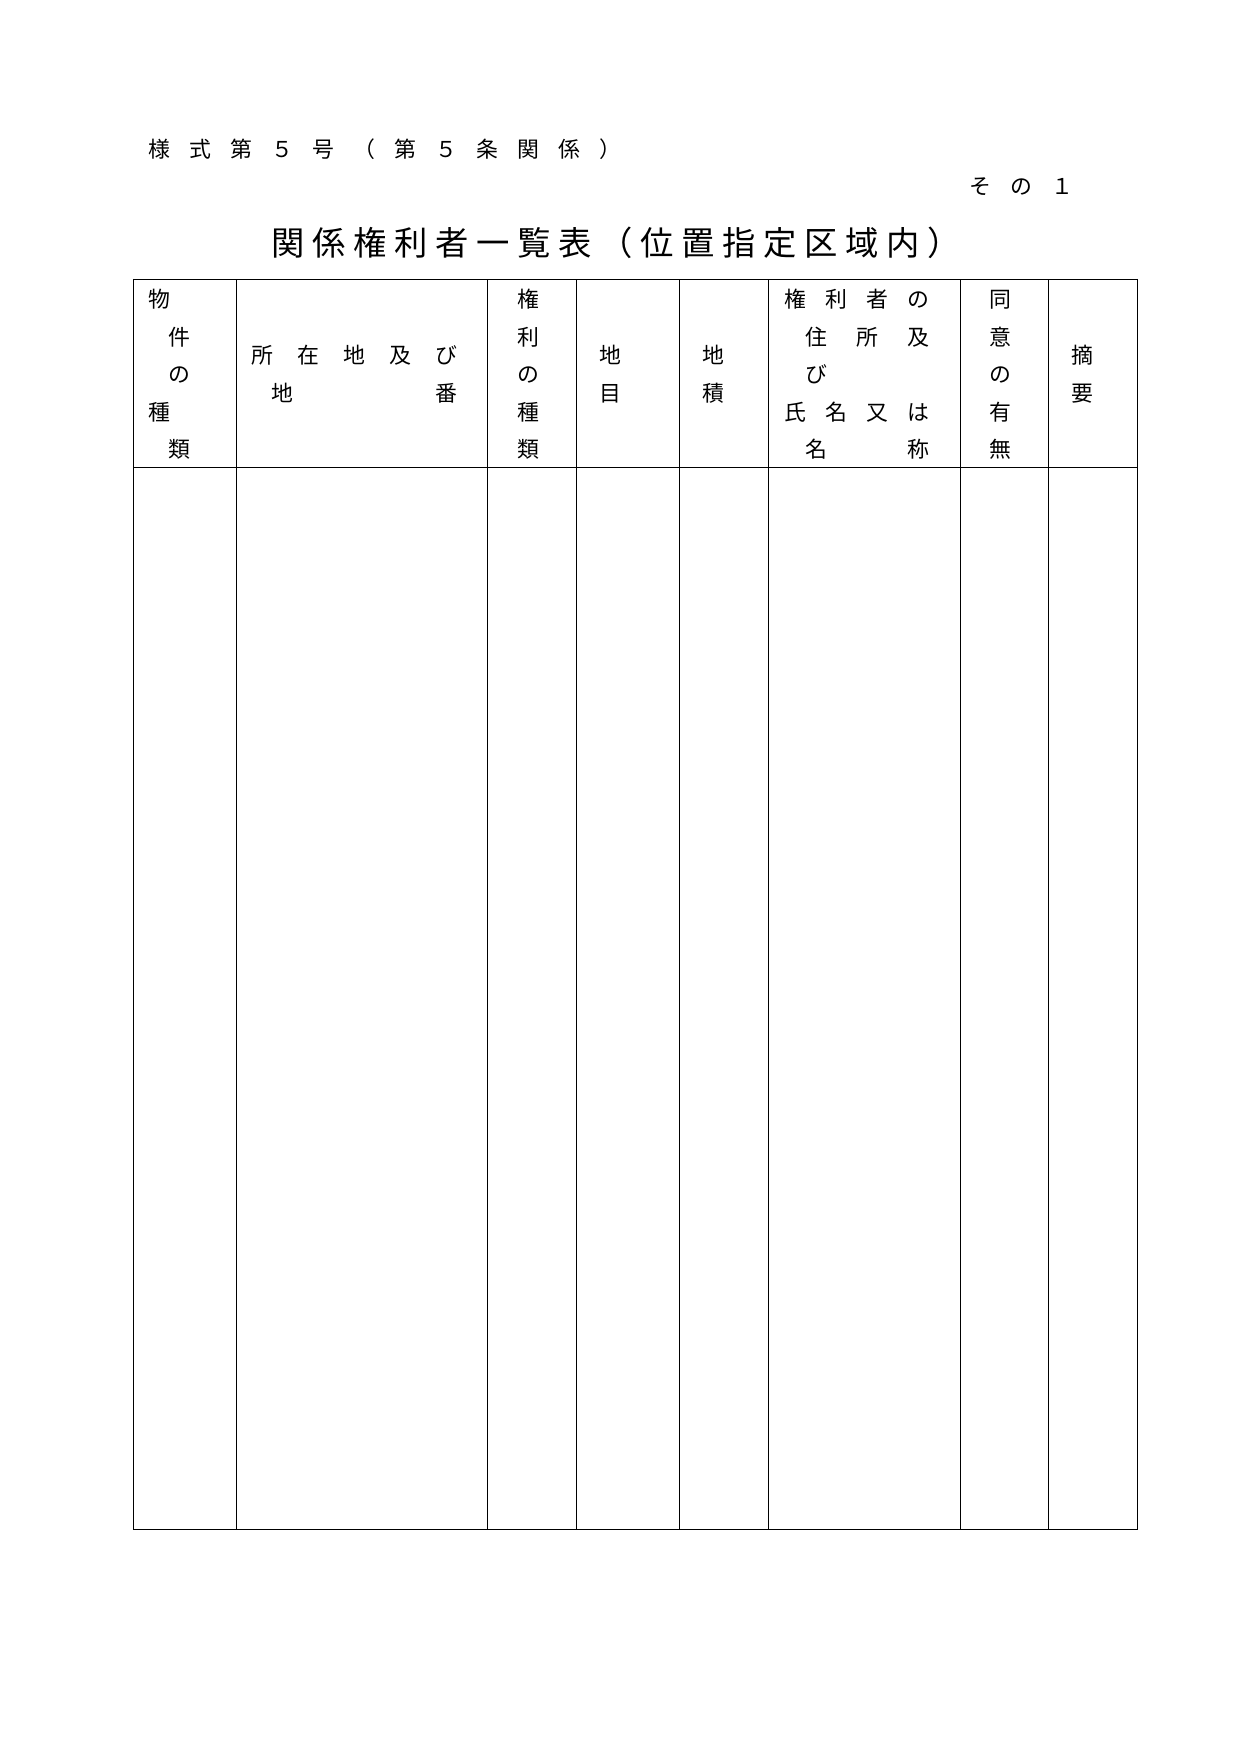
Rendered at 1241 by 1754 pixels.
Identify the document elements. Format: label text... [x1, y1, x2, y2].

table_header 同意の 有無 [961, 280, 1048, 467]
table_cell [237, 468, 487, 1529]
table_cell [769, 468, 960, 1529]
table_cell [961, 468, 1048, 1529]
table_header 摘要 [1049, 280, 1137, 467]
table_header 物件の 種類 [134, 280, 236, 467]
table_cell [577, 468, 679, 1529]
table_header 地目 [577, 280, 679, 467]
text その１ [138, 166, 1092, 204]
table_header 権利者の住所及び 氏名又は名称 [769, 280, 960, 467]
table_header 地積 [680, 280, 768, 467]
table_header 権利の種類 [488, 280, 576, 467]
table_cell [488, 468, 576, 1529]
table_cell [134, 468, 236, 1529]
table_cell [1049, 468, 1137, 1529]
table_cell [680, 468, 768, 1529]
text 関係権利者一覧表（位置指定区域内） [138, 204, 1092, 279]
text 様式第５号（第５条関係） [138, 129, 1092, 166]
table_header 所在地及び地番 [237, 280, 487, 467]
